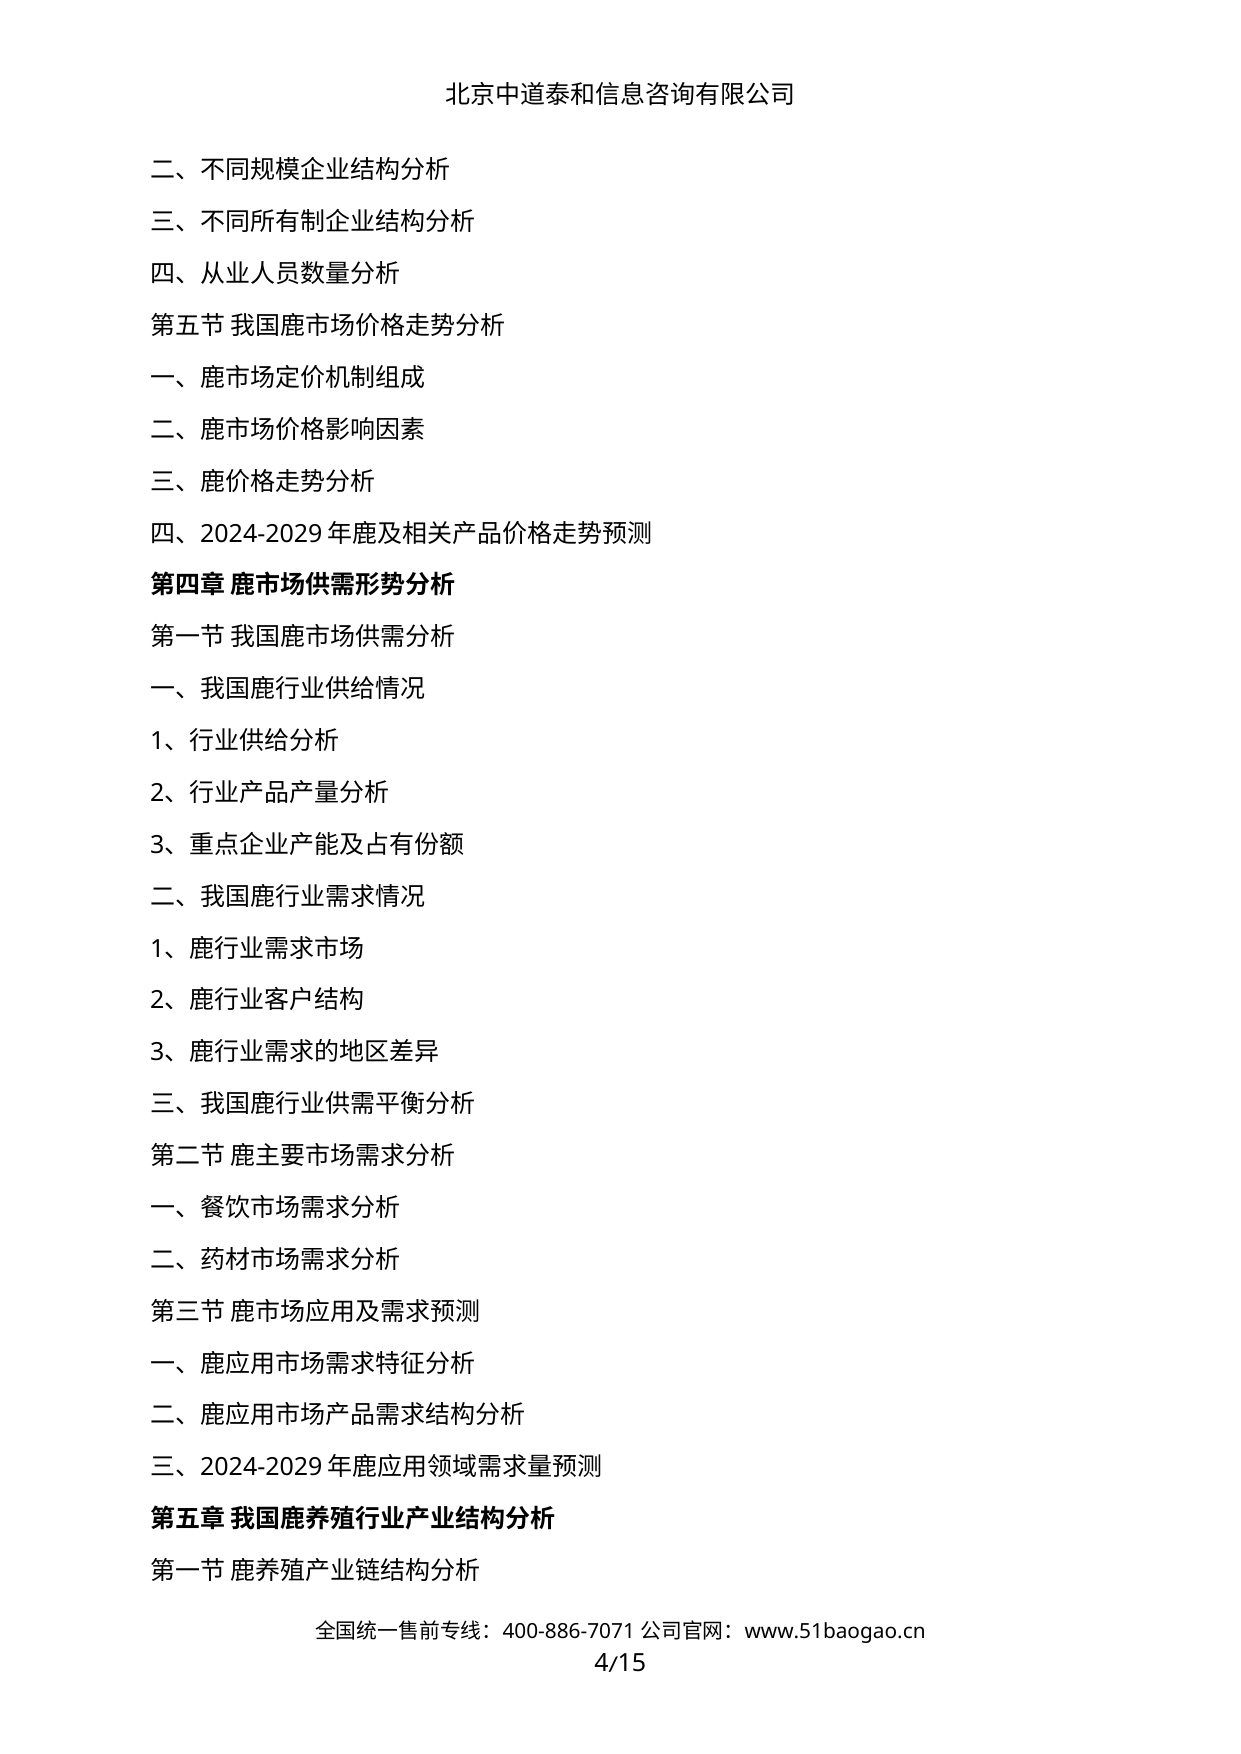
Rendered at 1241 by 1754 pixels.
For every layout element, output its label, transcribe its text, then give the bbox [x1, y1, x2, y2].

text 1、行业供给分析 [150, 721, 1090, 757]
text 二、鹿应用市场产品需求结构分析 [150, 1395, 1090, 1431]
text 第二节 鹿主要市场需求分析 [150, 1136, 1090, 1172]
text 2、行业产品产量分析 [150, 772, 1090, 809]
text 2、鹿行业客户结构 [150, 980, 1090, 1016]
text 二、我国鹿行业需求情况 [150, 876, 1090, 912]
text 二、鹿市场价格影响因素 [150, 409, 1090, 446]
text 三、2024-2029年鹿应用领域需求量预测 [150, 1447, 1090, 1483]
text 1、鹿行业需求市场 [150, 928, 1090, 964]
text 第五章 我国鹿养殖行业产业结构分析 [150, 1499, 1090, 1535]
text 二、药材市场需求分析 [150, 1239, 1090, 1276]
text 三、不同所有制企业结构分析 [150, 202, 1090, 238]
text 第四章 鹿市场供需形势分析 [150, 565, 1090, 601]
text 一、鹿应用市场需求特征分析 [150, 1343, 1090, 1379]
text 第五节 我国鹿市场价格走势分析 [150, 306, 1090, 342]
text 一、我国鹿行业供给情况 [150, 669, 1090, 705]
text 3、鹿行业需求的地区差异 [150, 1032, 1090, 1068]
text 二、不同规模企业结构分析 [150, 150, 1090, 186]
text 三、鹿价格走势分析 [150, 461, 1090, 497]
text 第三节 鹿市场应用及需求预测 [150, 1291, 1090, 1327]
text 四、2024-2029年鹿及相关产品价格走势预测 [150, 513, 1090, 549]
text 第一节 我国鹿市场供需分析 [150, 617, 1090, 653]
text 第一节 鹿养殖产业链结构分析 [150, 1551, 1090, 1587]
text 三、我国鹿行业供需平衡分析 [150, 1084, 1090, 1120]
text 3、重点企业产能及占有份额 [150, 824, 1090, 861]
text 四、从业人员数量分析 [150, 254, 1090, 290]
text 一、鹿市场定价机制组成 [150, 357, 1090, 394]
text 一、餐饮市场需求分析 [150, 1187, 1090, 1224]
